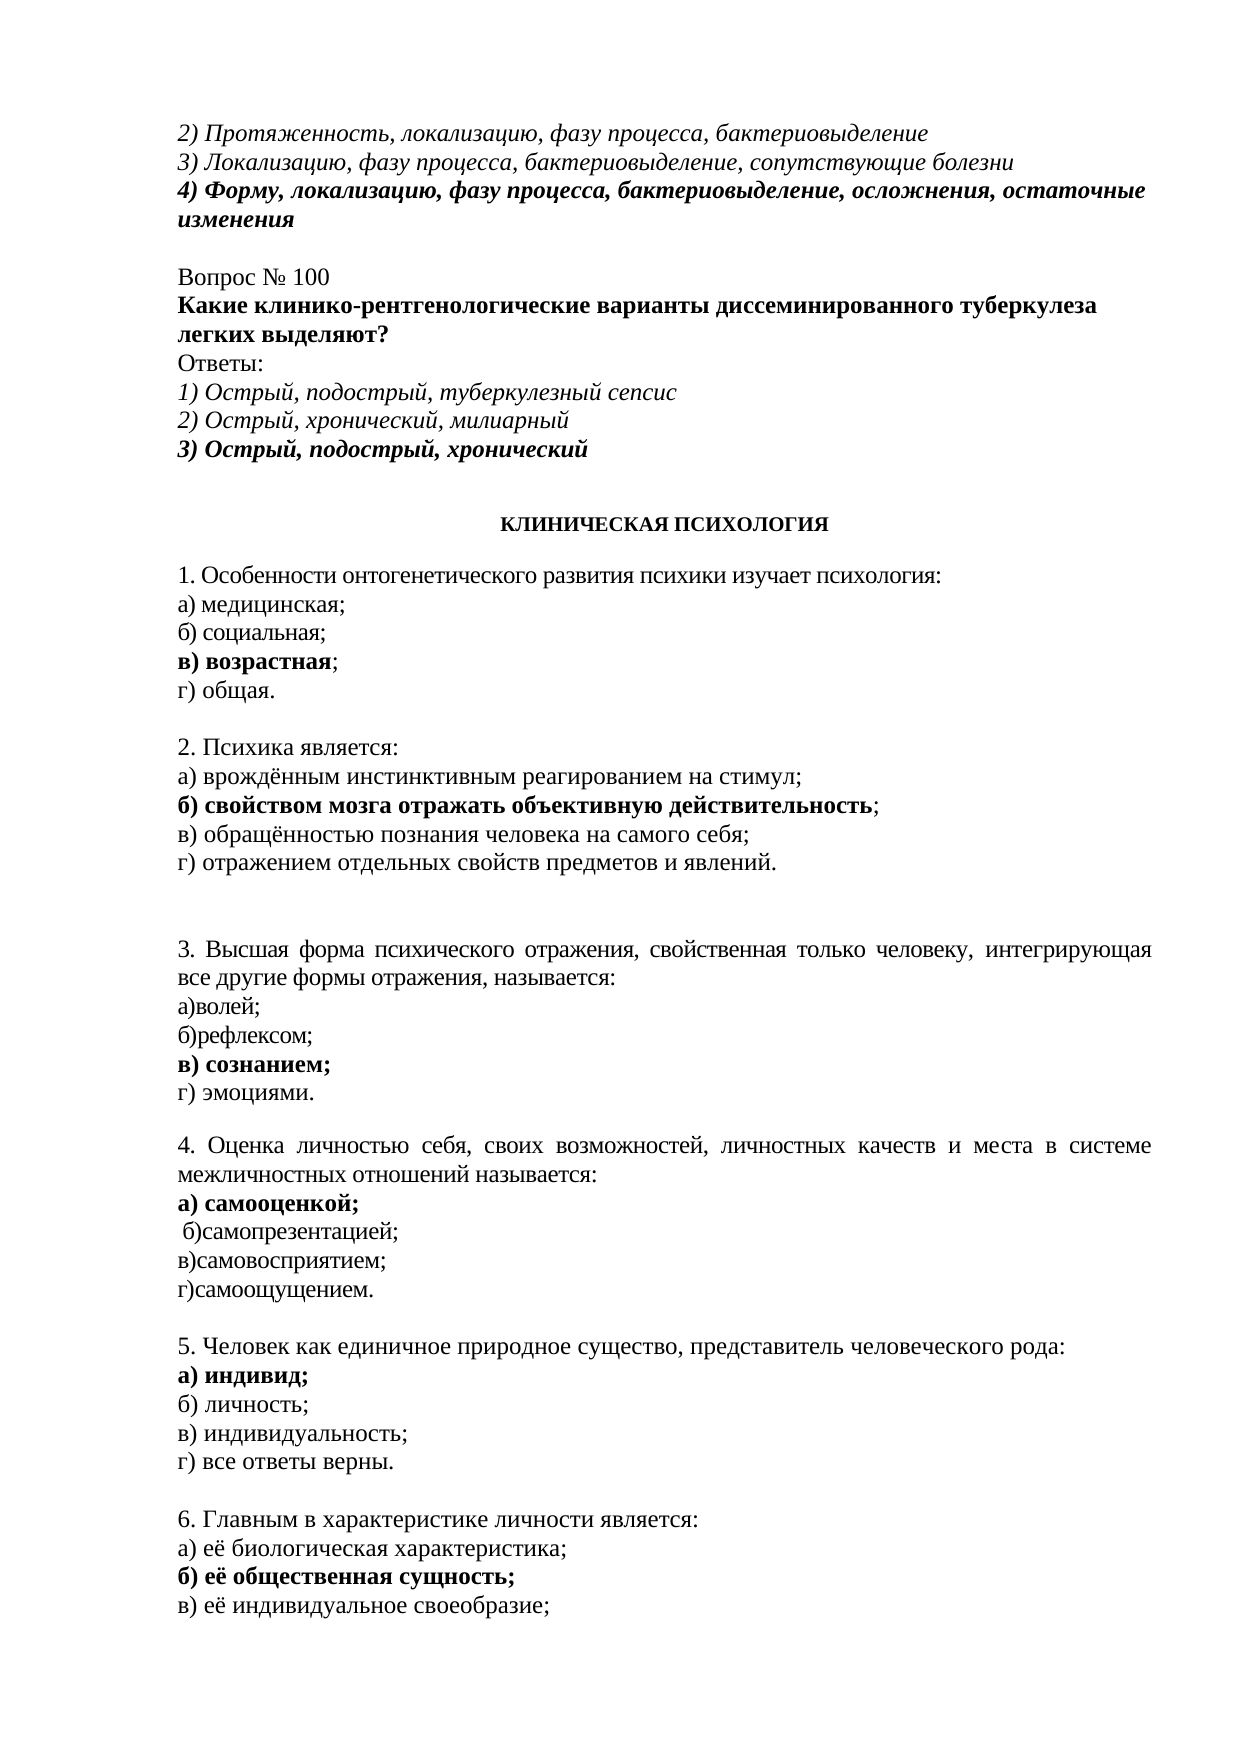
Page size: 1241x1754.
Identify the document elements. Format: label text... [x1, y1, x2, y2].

text 3) Локализацию, фазу процесса, бактериовыделение, сопутствующие болезни [177, 147, 1152, 176]
text КЛИНИЧЕСКАЯ ПСИХОЛОГИЯ [177, 512, 1152, 536]
text 6. Главным в характеристике личности является: [177, 1504, 1152, 1533]
text г) отражением отдельных свойств предметов и явлений. [177, 847, 1152, 876]
text Ответы: [177, 348, 1152, 377]
text в) возрастная; [177, 646, 1152, 675]
text 1) Острый, подострый, туберкулезный сепсис [177, 377, 1152, 406]
text 1. Особенности онтогенетического развития психики изучает психология: [177, 560, 1152, 589]
text а) медицинская; [177, 589, 1152, 617]
text в) индивидуальность; [177, 1418, 1152, 1446]
text Какие клинико-рентгенологические варианты диссеминированного туберкулеза легких выделяют? [177, 291, 1152, 348]
text а) её биологическая характеристика; [177, 1533, 1152, 1561]
text а)волей; [177, 991, 1152, 1020]
text в) обращённостью познания человека на самого себя; [177, 819, 1152, 847]
text б)рефлексом; [177, 1020, 1152, 1049]
text 2) Острый, хронический, милиарный [177, 406, 1152, 434]
text б) личность; [177, 1389, 1152, 1418]
text 2. Психика является: [177, 732, 1152, 761]
text 2) Протяженность, локализацию, фазу процесса, бактериовыделение [177, 118, 1152, 147]
text б) социальная; [177, 617, 1152, 646]
text 3) Острый, подострый, хронический [177, 434, 1152, 463]
text г) все ответы верны. [177, 1446, 1152, 1475]
text б) её общественная сущность; [177, 1561, 1152, 1590]
text а) самооценкой; [177, 1188, 1152, 1216]
text в) её индивидуальное своеобразие; [177, 1590, 1152, 1619]
text б) свойством мозга отражать объективную действительность; [177, 790, 1152, 819]
text 5. Человек как единичное природное существо, представитель человеческого рода: [177, 1331, 1152, 1360]
text г) общая. [177, 675, 1152, 704]
text б)самопрезентацией; [177, 1216, 1152, 1245]
text а) индивид; [177, 1360, 1152, 1389]
text в) сознанием; [177, 1049, 1152, 1077]
text а) врождённым инстинктивным реагированием на стимул; [177, 761, 1152, 790]
text 4. Оценка личностью себя, своих возможностей, личностных качеств и места в системе межличностных отношений называется: [177, 1130, 1152, 1188]
text 4) Форму, локализацию, фазу процесса, бактериовыделение, осложнения, остаточные изменения [177, 176, 1152, 233]
text г)самоощущением. [177, 1274, 1152, 1303]
text в)самовосприятием; [177, 1245, 1152, 1274]
text г) эмоциями. [177, 1077, 1152, 1106]
text Вопрос № 100 [177, 262, 1152, 291]
text 3. Высшая форма психического отражения, свойственная только человеку, интегрирующая все другие формы отражения, называется: [177, 934, 1152, 991]
